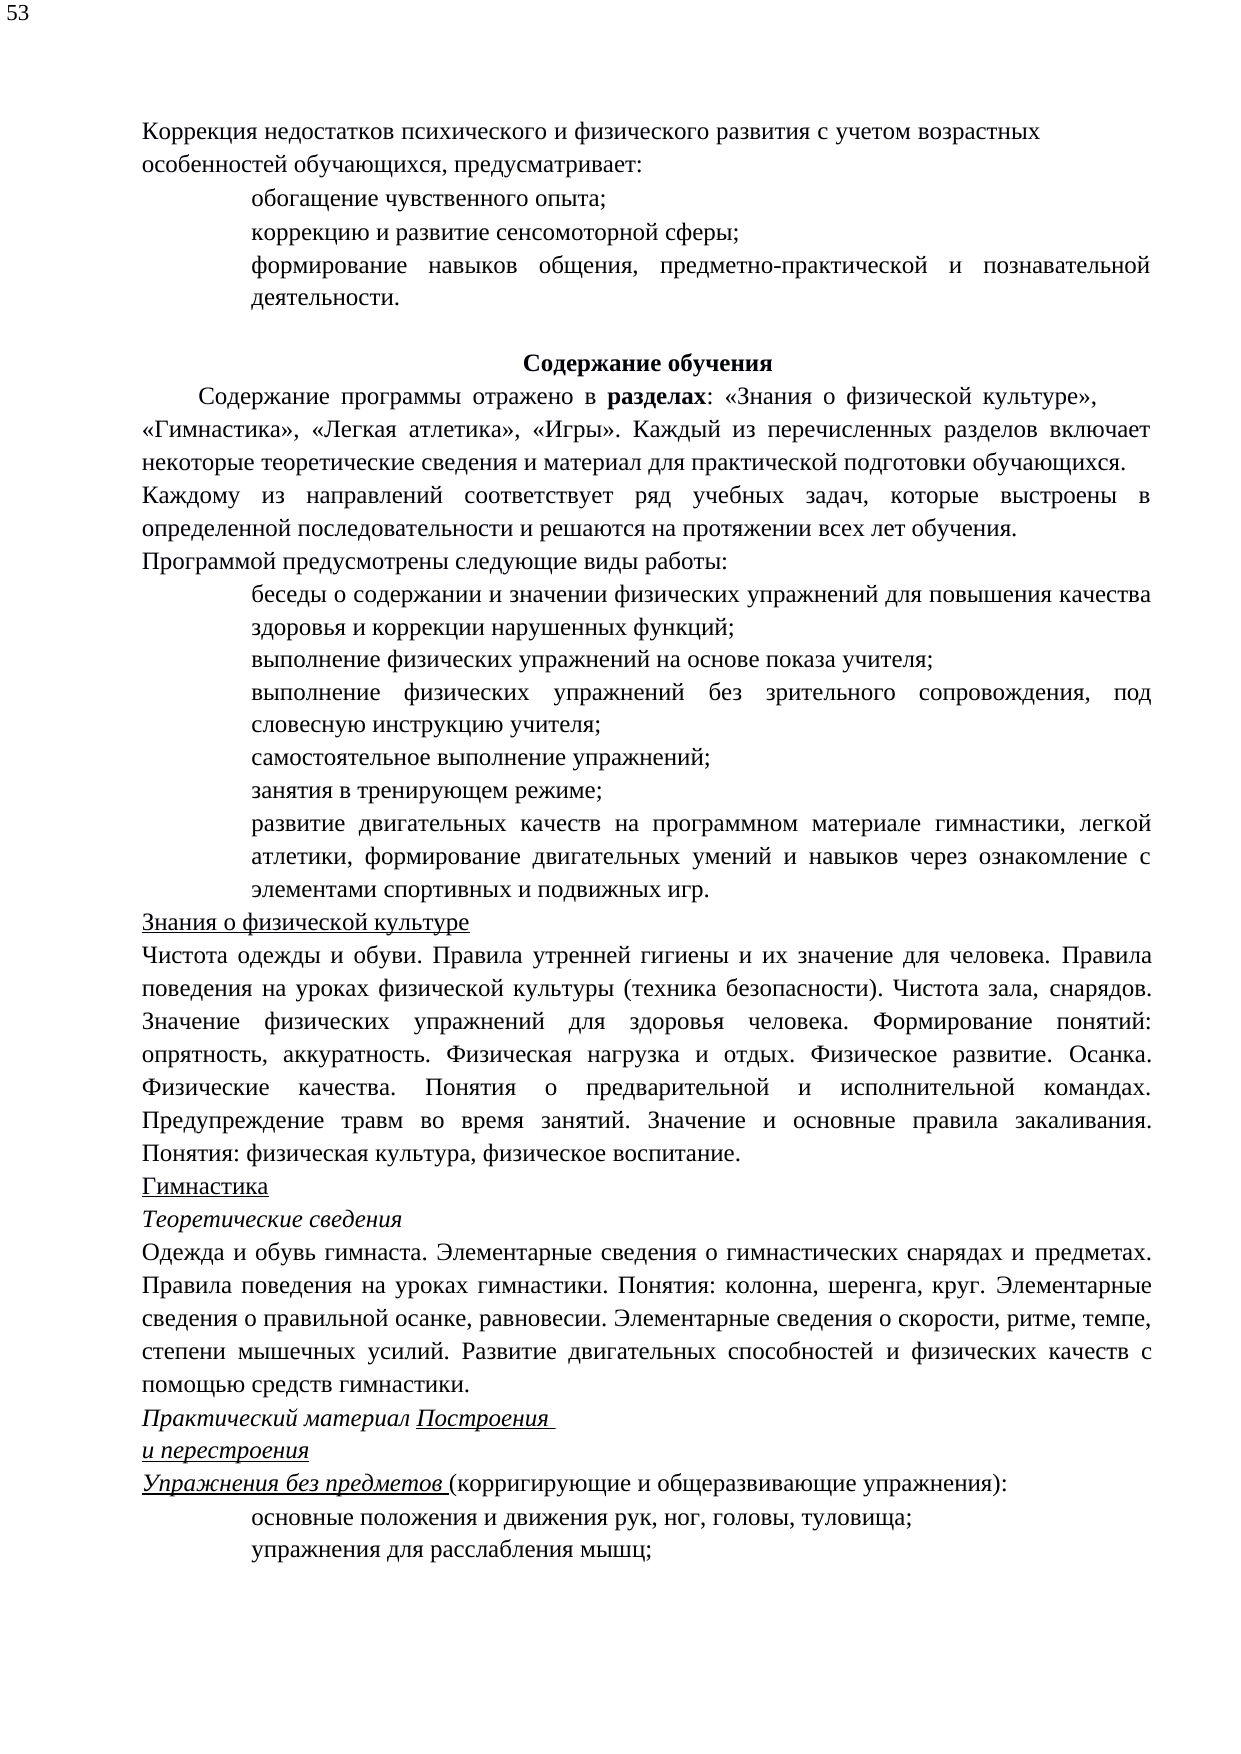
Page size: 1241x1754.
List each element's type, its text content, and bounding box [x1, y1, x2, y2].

text Содержание программы отражено в разделах: «Знания о физической культуре», [142, 381, 1153, 410]
text Упражнения без предметов (корригирующие и общеразвивающие упражнения): [142, 1469, 1176, 1497]
text Коррекция недостатков психического и физического развития с учетом возрастных особенностей обучающихся, предусматривает: [142, 116, 1153, 178]
text Практический материал Построения и перестроения [142, 1403, 558, 1464]
list выполнение физических упражнений без зрительного сопровождения, под словесную инструкцию учителя; [222, 677, 1152, 738]
text Гимнастика [142, 1171, 1176, 1200]
text Теоретические сведения [142, 1204, 1176, 1233]
list коррекцию и развитие сенсомоторной сферы; [222, 217, 1176, 246]
text Чистота одежды и обуви. Правила утренней гигиены и их значение для человека. Правила поведения на уроках физической культуры (техника безопасности). Чистота зала, снарядов. Значение физических упражнений для здоровья человека. Формирование понятий: опрятность, аккуратность. Физическая нагрузка и отдых. Физическое развитие. Осанка. Физические качества. Понятия о предварительной и исполнительной командах. Предупреждение травм во время занятий. Значение и основные правила закаливания. Понятия: физическая культура, физическое воспитание. [142, 940, 1152, 1167]
list занятия в тренирующем режиме; [222, 775, 1176, 804]
list обогащение чувственного опыта; [222, 182, 1176, 213]
list формирование навыков общения, предметно-практической и познавательной деятельности. [222, 250, 1152, 311]
list выполнение физических упражнений на основе показа учителя; [222, 644, 1176, 673]
text Знания о физической культуре [142, 907, 1176, 936]
list беседы о содержании и значении физических упражнений для повышения качества здоровья и коррекции нарушенных функций; [222, 579, 1152, 640]
list упражнения для расслабления мышц; [222, 1534, 1176, 1563]
list основные положения и движения рук, ног, головы, туловища; [222, 1502, 1176, 1530]
text Содержание обучения [142, 348, 1153, 377]
text Программой предусмотрены следующие виды работы: [142, 546, 1176, 575]
text «Гимнастика», «Легкая атлетика», «Игры». Каждый из перечисленных разделов включает некоторые теоретические сведения и материал для практической подготовки обучающихся. [142, 414, 1152, 476]
list развитие двигательных качеств на программном материале гимнастики, легкой атлетики, формирование двигательных умений и навыков через ознакомление с элементами спортивных и подвижных игр. [222, 808, 1152, 903]
text Каждому из направлений соответствует ряд учебных задач, которые выстроены в определенной последовательности и решаются на протяжении всех лет обучения. [142, 480, 1151, 542]
text Одежда и обувь гимнаста. Элементарные сведения о гимнастических снарядах и предметах. Правила поведения на уроках гимнастики. Понятия: колонна, шеренга, круг. Элементарные сведения о правильной осанке, равновесии. Элементарные сведения о скорости, ритме, темпе, степени мышечных усилий. Развитие двигательных способностей и физических качеств с помощью средств гимнастики. [142, 1237, 1152, 1398]
list самостоятельное выполнение упражнений; [222, 742, 1176, 771]
